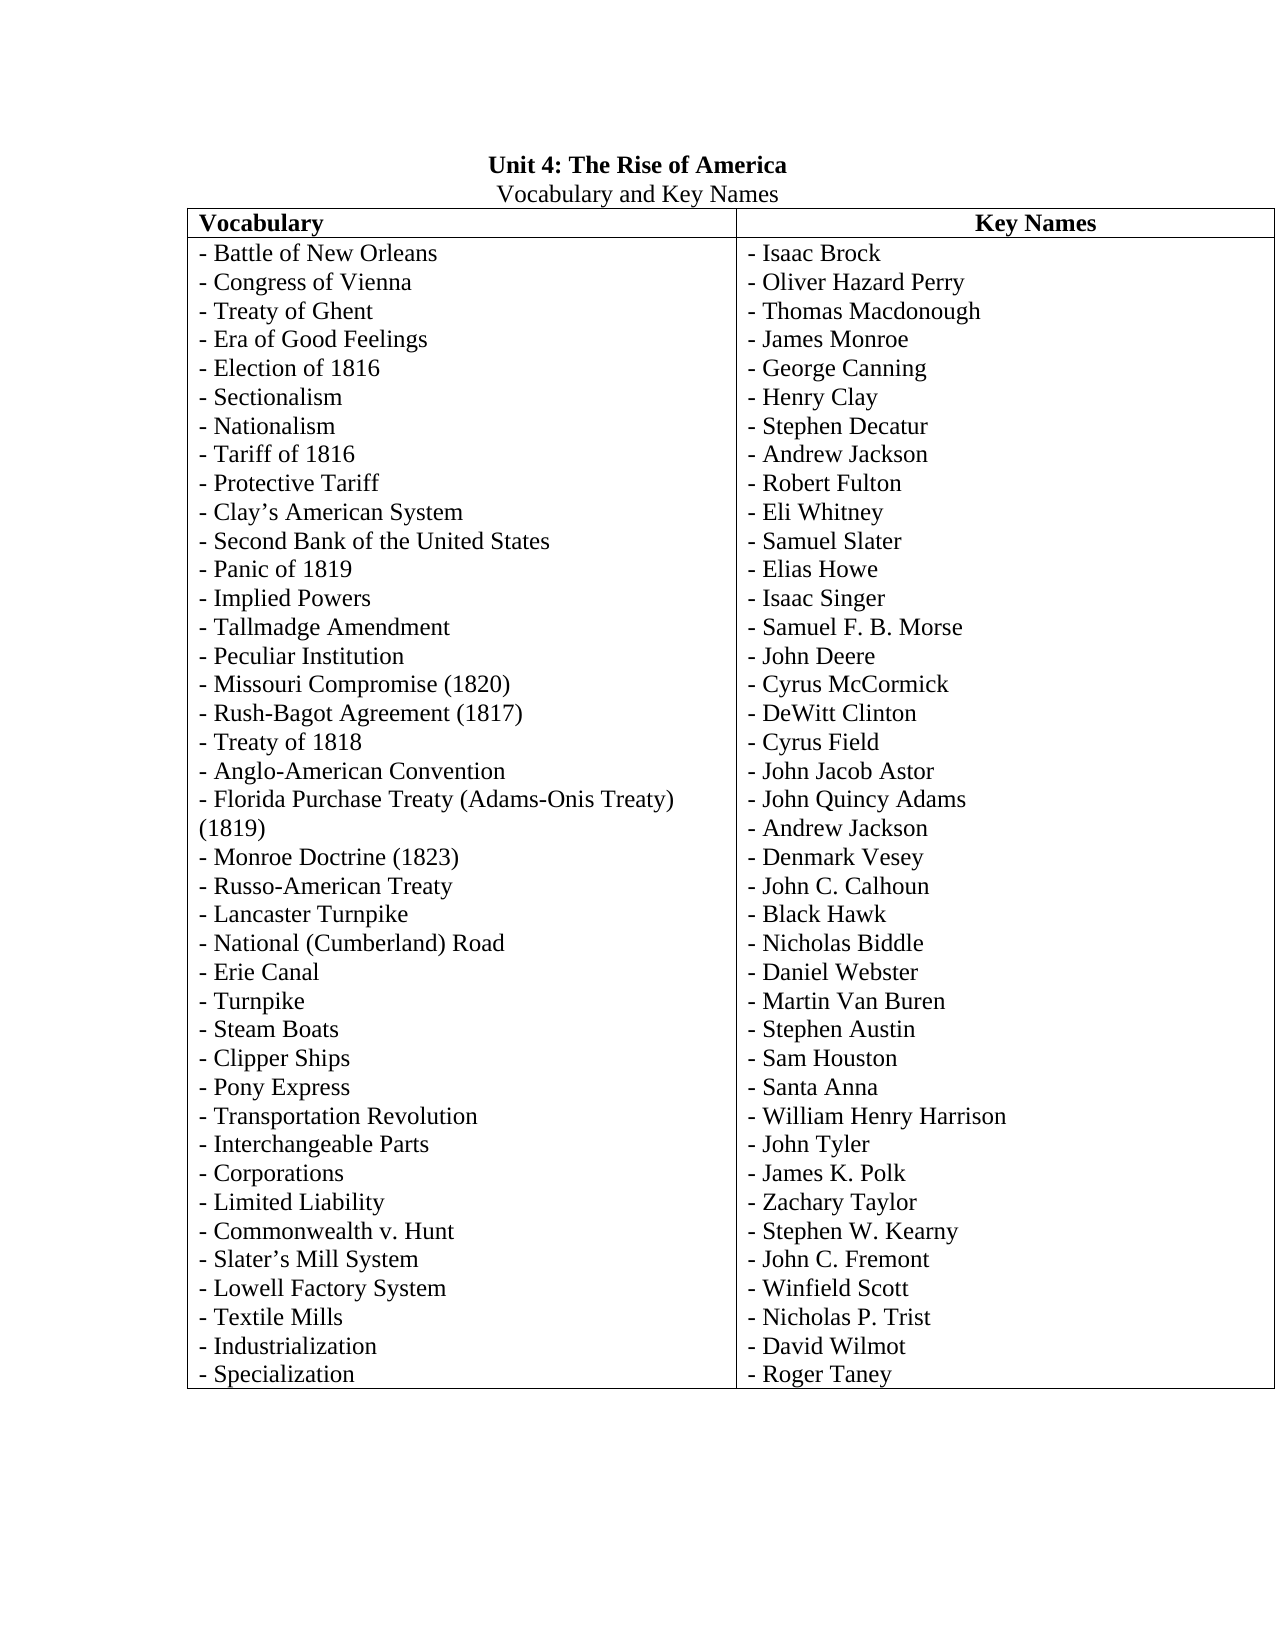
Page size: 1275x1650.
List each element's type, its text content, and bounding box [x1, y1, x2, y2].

text Unit 4: The Rise of America [187, 150, 1087, 179]
table_cell - Isaac Brock - Oliver Hazard Perry - Thomas Macdonough - James Monroe - George Canning - Henry Clay - Stephen Decatur - Andrew Jackson - Robert Fulton - Eli Whitney - Samuel Slater - Elias Howe - Isaac Singer - Samuel F. B. Morse - John Deere - Cyrus McCormick - DeWitt Clinton - Cyrus Field - John Jacob Astor - John Quincy Adams - Andrew Jackson - Denmark Vesey - John C. Calhoun - Black Hawk - Nicholas Biddle - Daniel Webster - Martin Van Buren - Stephen Austin - Sam Houston - Santa Anna - William Henry Harrison - John Tyler - James K. Polk - Zachary Taylor - Stephen W. Kearny - John C. Fremont - Winfield Scott - Nicholas P. Trist - David Wilmot - Roger Taney [737, 238, 1274, 1388]
table_header Vocabulary [188, 209, 736, 237]
text Vocabulary and Key Names [187, 179, 1087, 207]
table_header Key Names [737, 209, 1274, 237]
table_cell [188, 238, 736, 1388]
